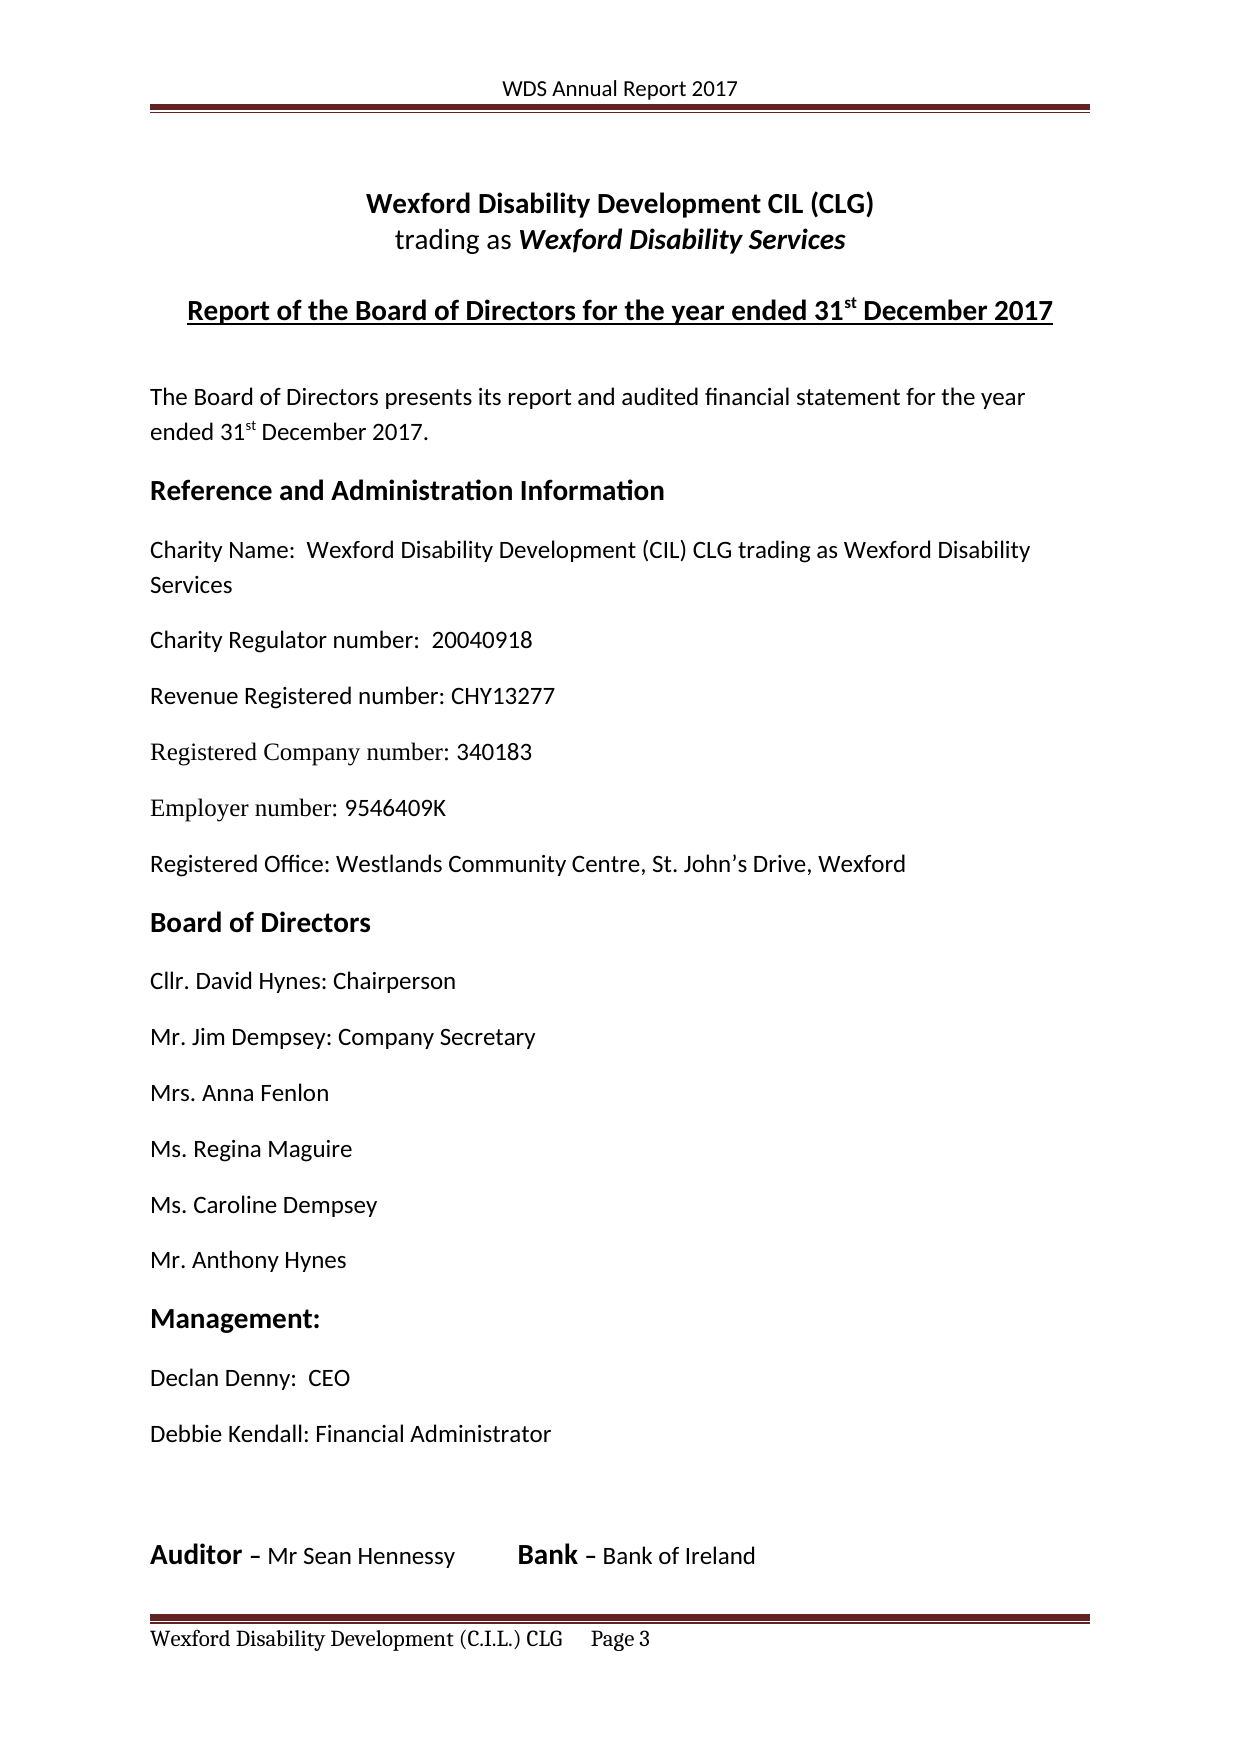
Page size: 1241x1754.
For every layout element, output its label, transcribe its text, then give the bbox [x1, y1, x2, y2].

text Cllr. David Hynes: Chairperson [150, 966, 1090, 996]
text Mrs. Anna Fenlon [150, 1077, 1090, 1108]
text Registered Office: Westlands Community Centre, St. John’s Drive, Wexford [150, 848, 1090, 878]
text Reference and Administration Information [150, 472, 1090, 508]
text The Board of Directors presents its report and audited financial statement for the year ended 31st December 2017. [150, 381, 1090, 447]
text Wexford Disability Development CIL (CLG) [150, 186, 1090, 221]
text Board of Directors [150, 904, 1090, 939]
text Ms. Regina Maguire [150, 1133, 1090, 1163]
text Ms. Caroline Dempsey [150, 1189, 1090, 1219]
text Revenue Registered number: CHY13277 [150, 680, 1090, 711]
text Charity Name: Wexford Disability Development (CIL) CLG trading as Wexford Disability Services [150, 534, 1090, 599]
text Debbie Kendall: Financial Administrator [150, 1418, 1090, 1449]
text trading as Wexford Disability Services [150, 221, 1090, 257]
text Charity Regulator number: 20040918 [150, 624, 1090, 655]
text Auditor – Mr Sean Hennessy Bank – Bank of Ireland [150, 1536, 1090, 1571]
text Registered Company number: 340183 [150, 736, 1090, 767]
text Declan Denny: CEO [150, 1362, 1090, 1393]
text Management: [150, 1301, 1090, 1336]
text Report of the Board of Directors for the year ended 31st December 2017 [150, 292, 1090, 328]
text Mr. Anthony Hynes [150, 1245, 1090, 1275]
text Mr. Jim Dempsey: Company Secretary [150, 1021, 1090, 1052]
text Employer number: 9546409K [150, 792, 1090, 823]
